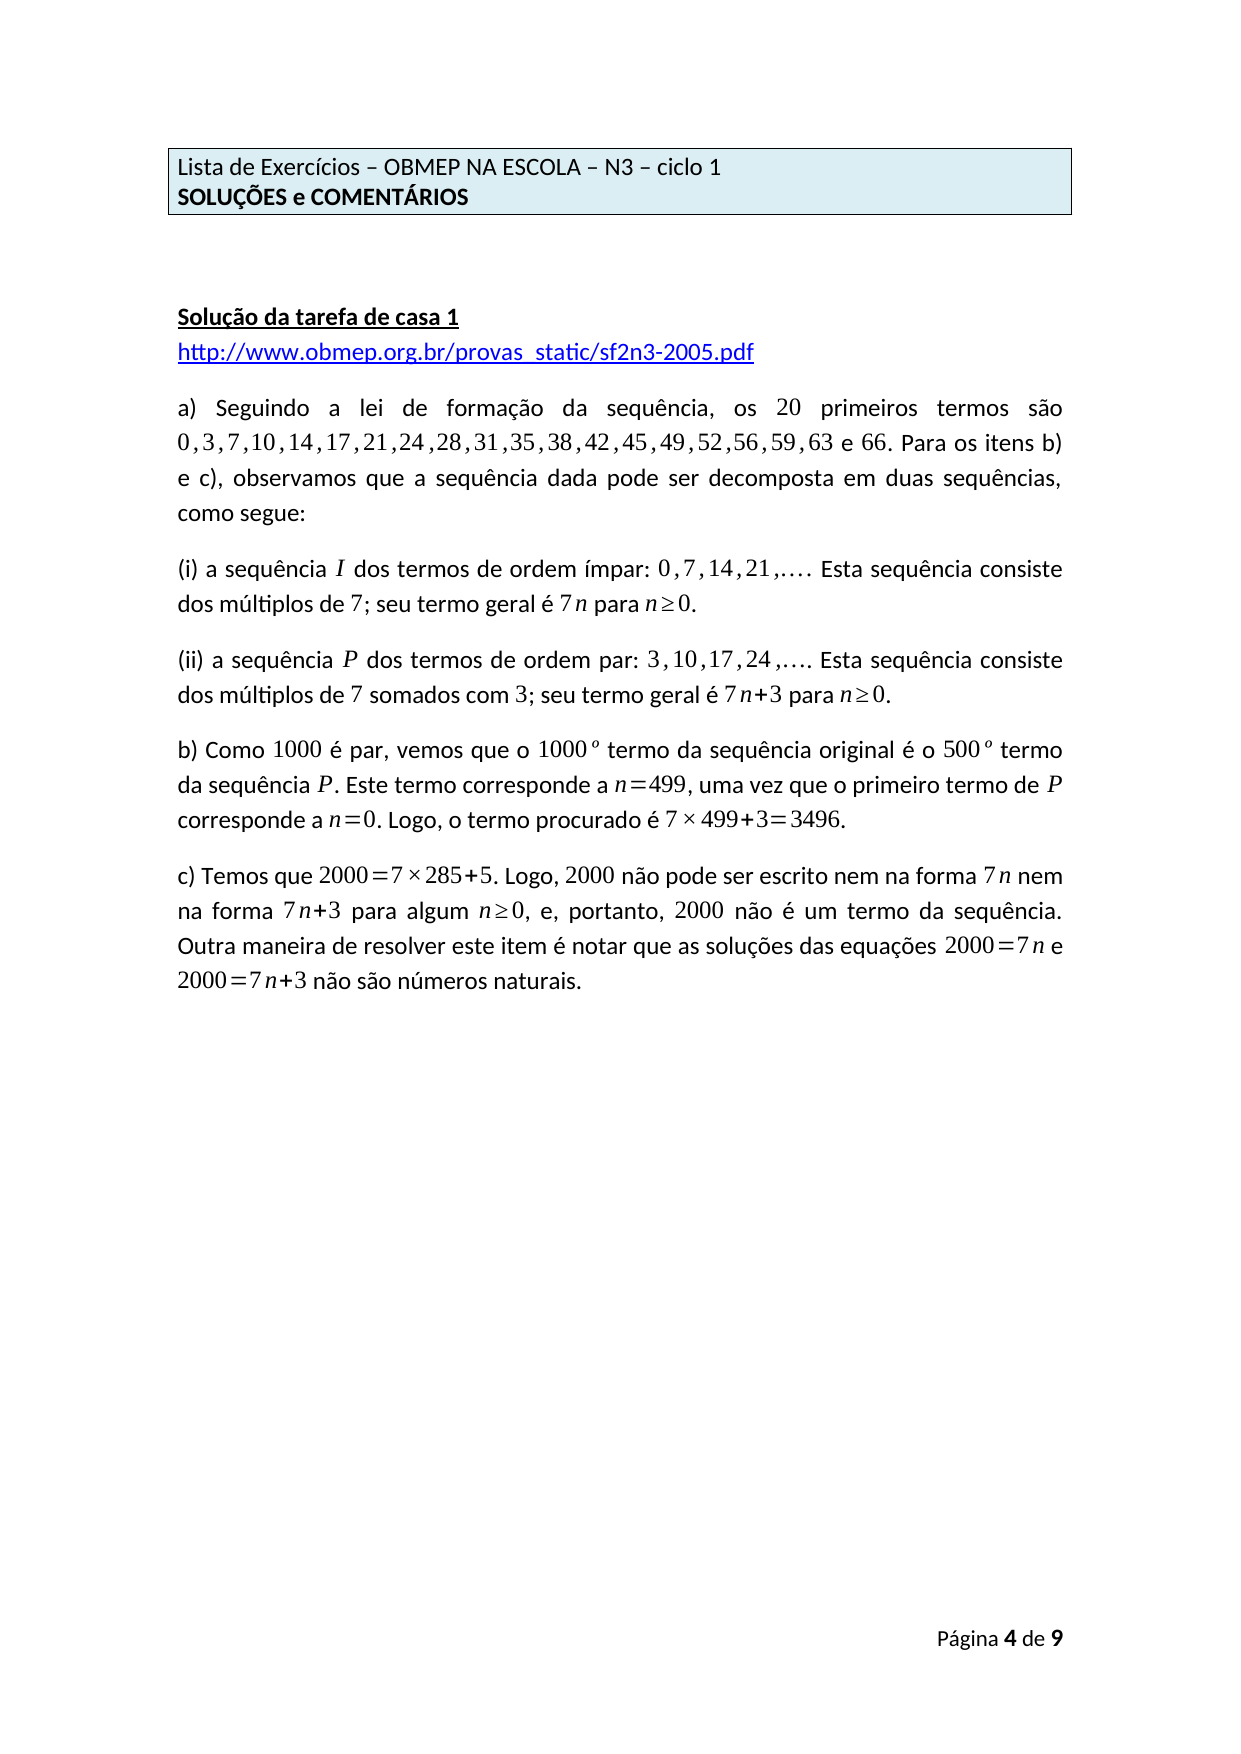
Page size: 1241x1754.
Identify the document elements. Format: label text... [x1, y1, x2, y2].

text (i) a sequência dos termos de ordem ímpar: Esta sequência consiste dos múltiplos de ; seu termo geral é para . [177, 553, 1063, 618]
text SOLUÇÕES e COMENTÁRIOS [169, 178, 1071, 214]
text Solução da tarefa de casa 1 http://www.obmep.org.br/provas_static/sf2n3-2005.pdf [177, 301, 1063, 367]
text a) Seguindo a lei de formação da sequência, os primeiros termos são e . Para os itens b) e c), observamos que a sequência dada pode ser decomposta em duas sequências, como segue: [177, 392, 1063, 528]
text b) Como é par, vemos que o termo da sequência original é o termo da sequência . Este termo corresponde a , uma vez que o primeiro termo de corresponde a . Logo, o termo procurado é . [177, 734, 1063, 835]
text Lista de Exercícios – OBMEP NA ESCOLA – N3 – ciclo 1 [169, 149, 1071, 178]
text (ii) a sequência dos termos de ordem par: . Esta sequência consiste dos múltiplos de somados com ; seu termo geral é para . [177, 644, 1063, 709]
text c) Temos que . Logo, não pode ser escrito nem na forma nem na forma para algum , e, portanto, não é um termo da sequência. Outra maneira de resolver este item é notar que as soluções das equações e não são números naturais. [177, 860, 1063, 996]
